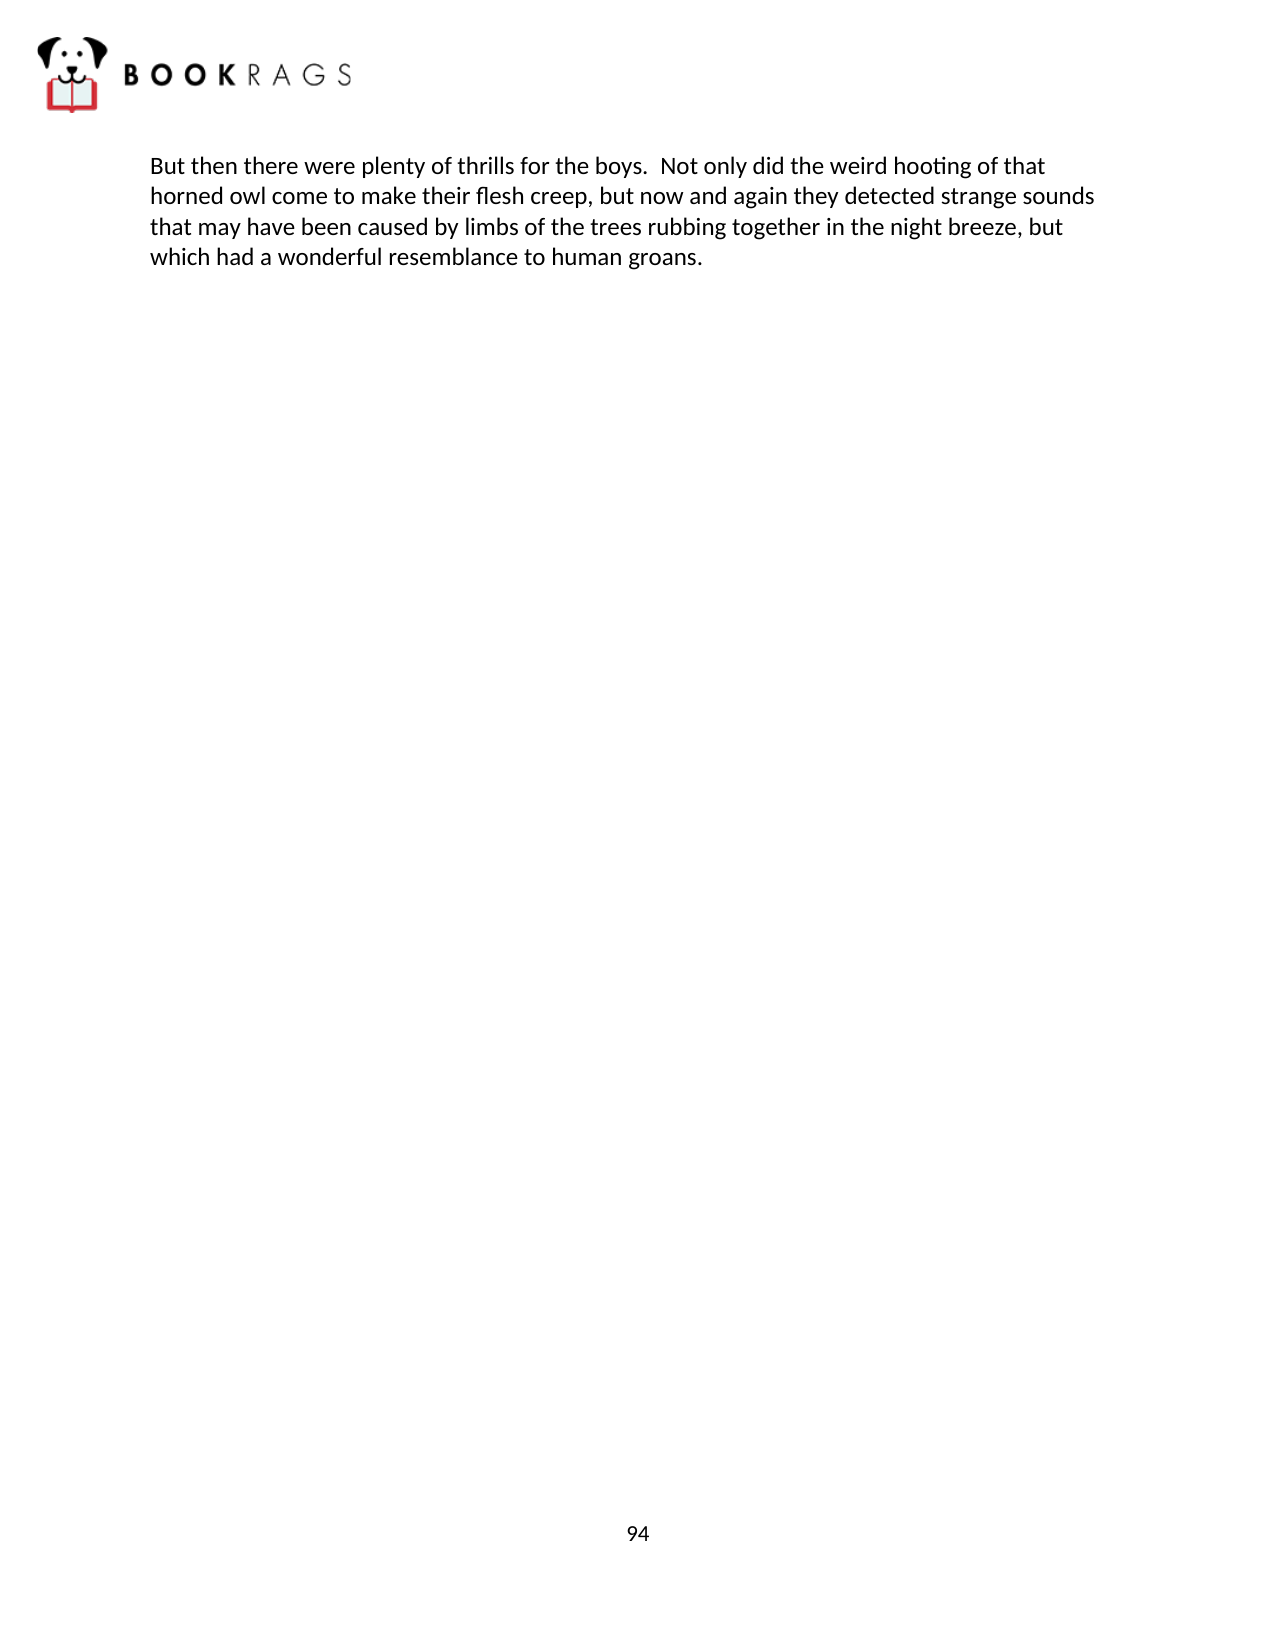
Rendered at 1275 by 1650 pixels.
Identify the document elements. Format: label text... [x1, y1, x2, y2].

picture [37, 37, 351, 113]
text But then there were plenty of thrills for the boys. Not only did the weird hooting of that horned owl come to make their flesh creep, but now and again they detected strange sounds that may have been caused by limbs of the trees rubbing together in the night breeze, but which had a wonderful resemblance to human groans. [150, 150, 1125, 272]
